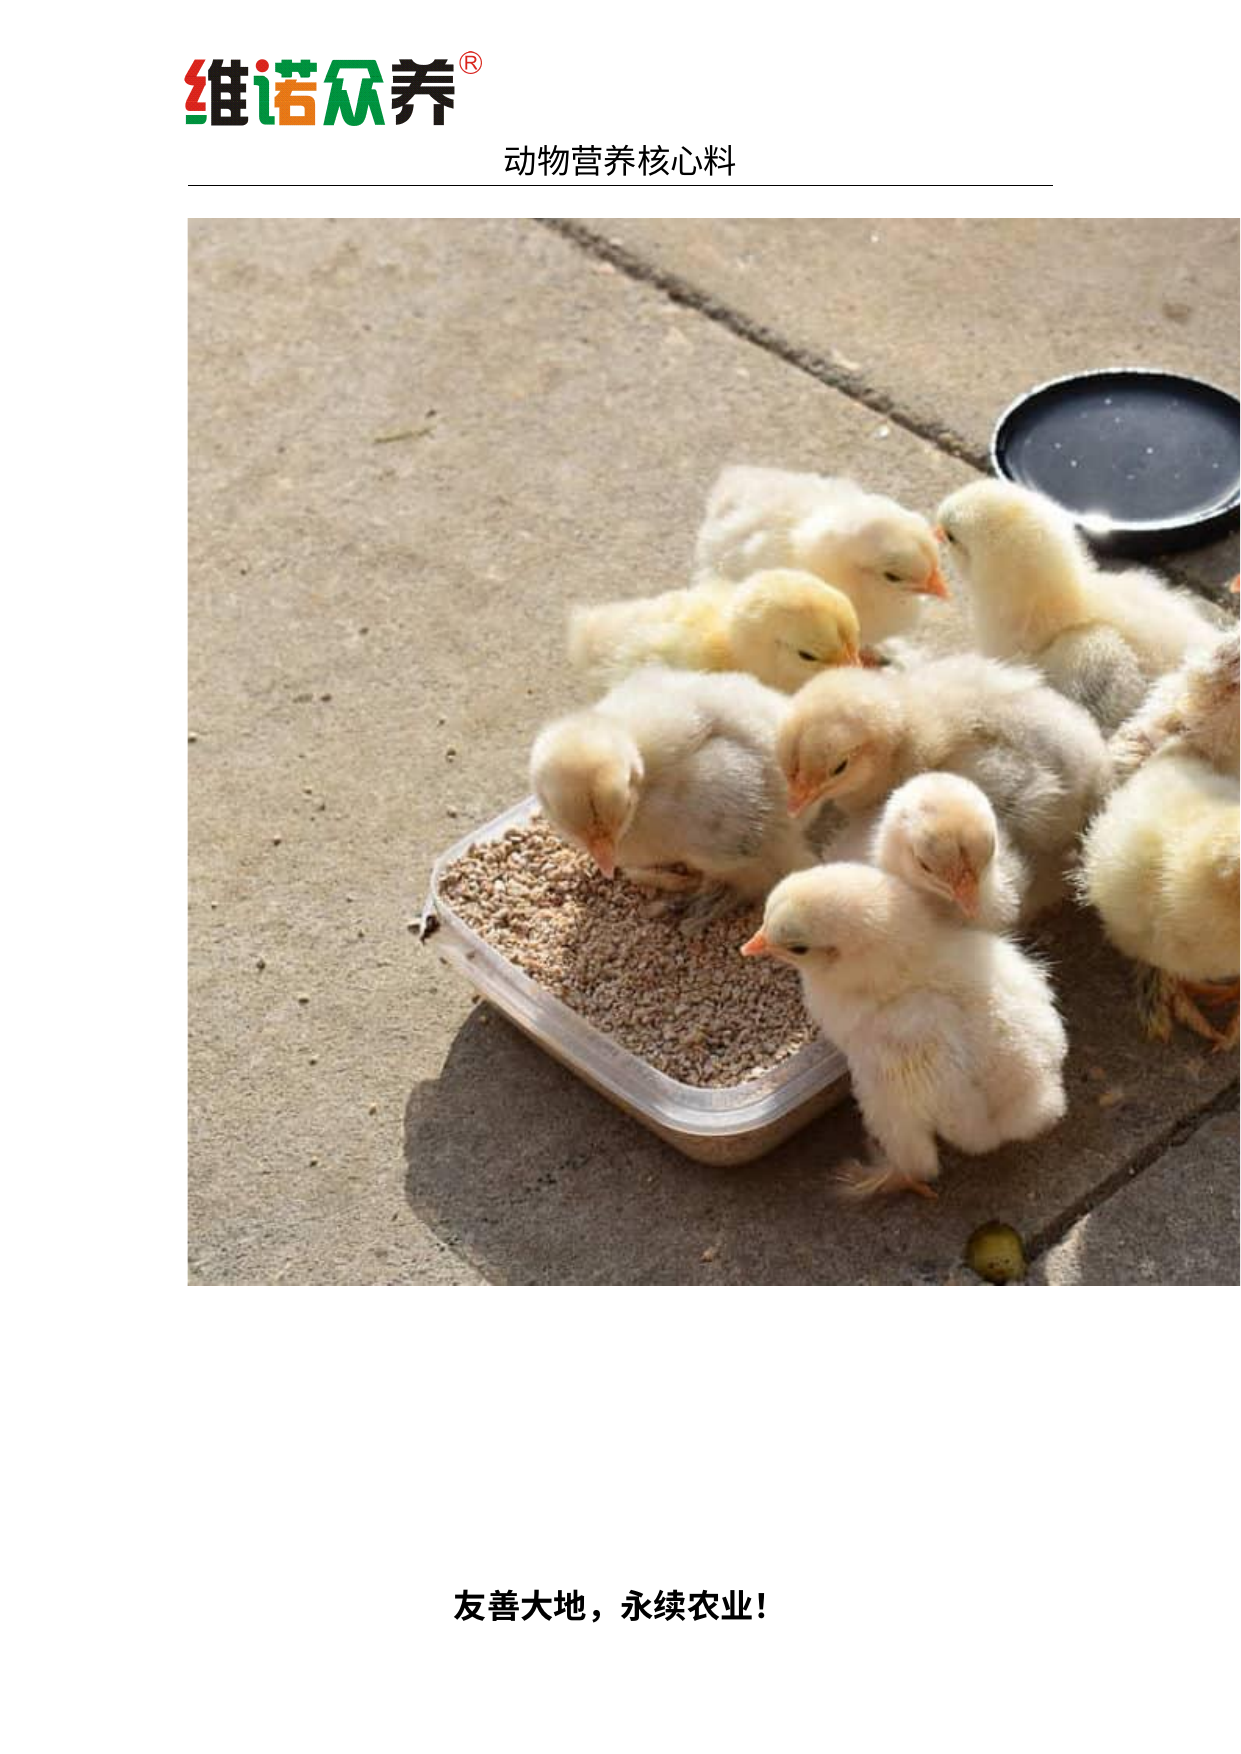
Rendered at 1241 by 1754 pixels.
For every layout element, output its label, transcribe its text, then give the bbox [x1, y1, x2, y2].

picture [184, 51, 482, 126]
picture [187, 218, 1241, 1286]
